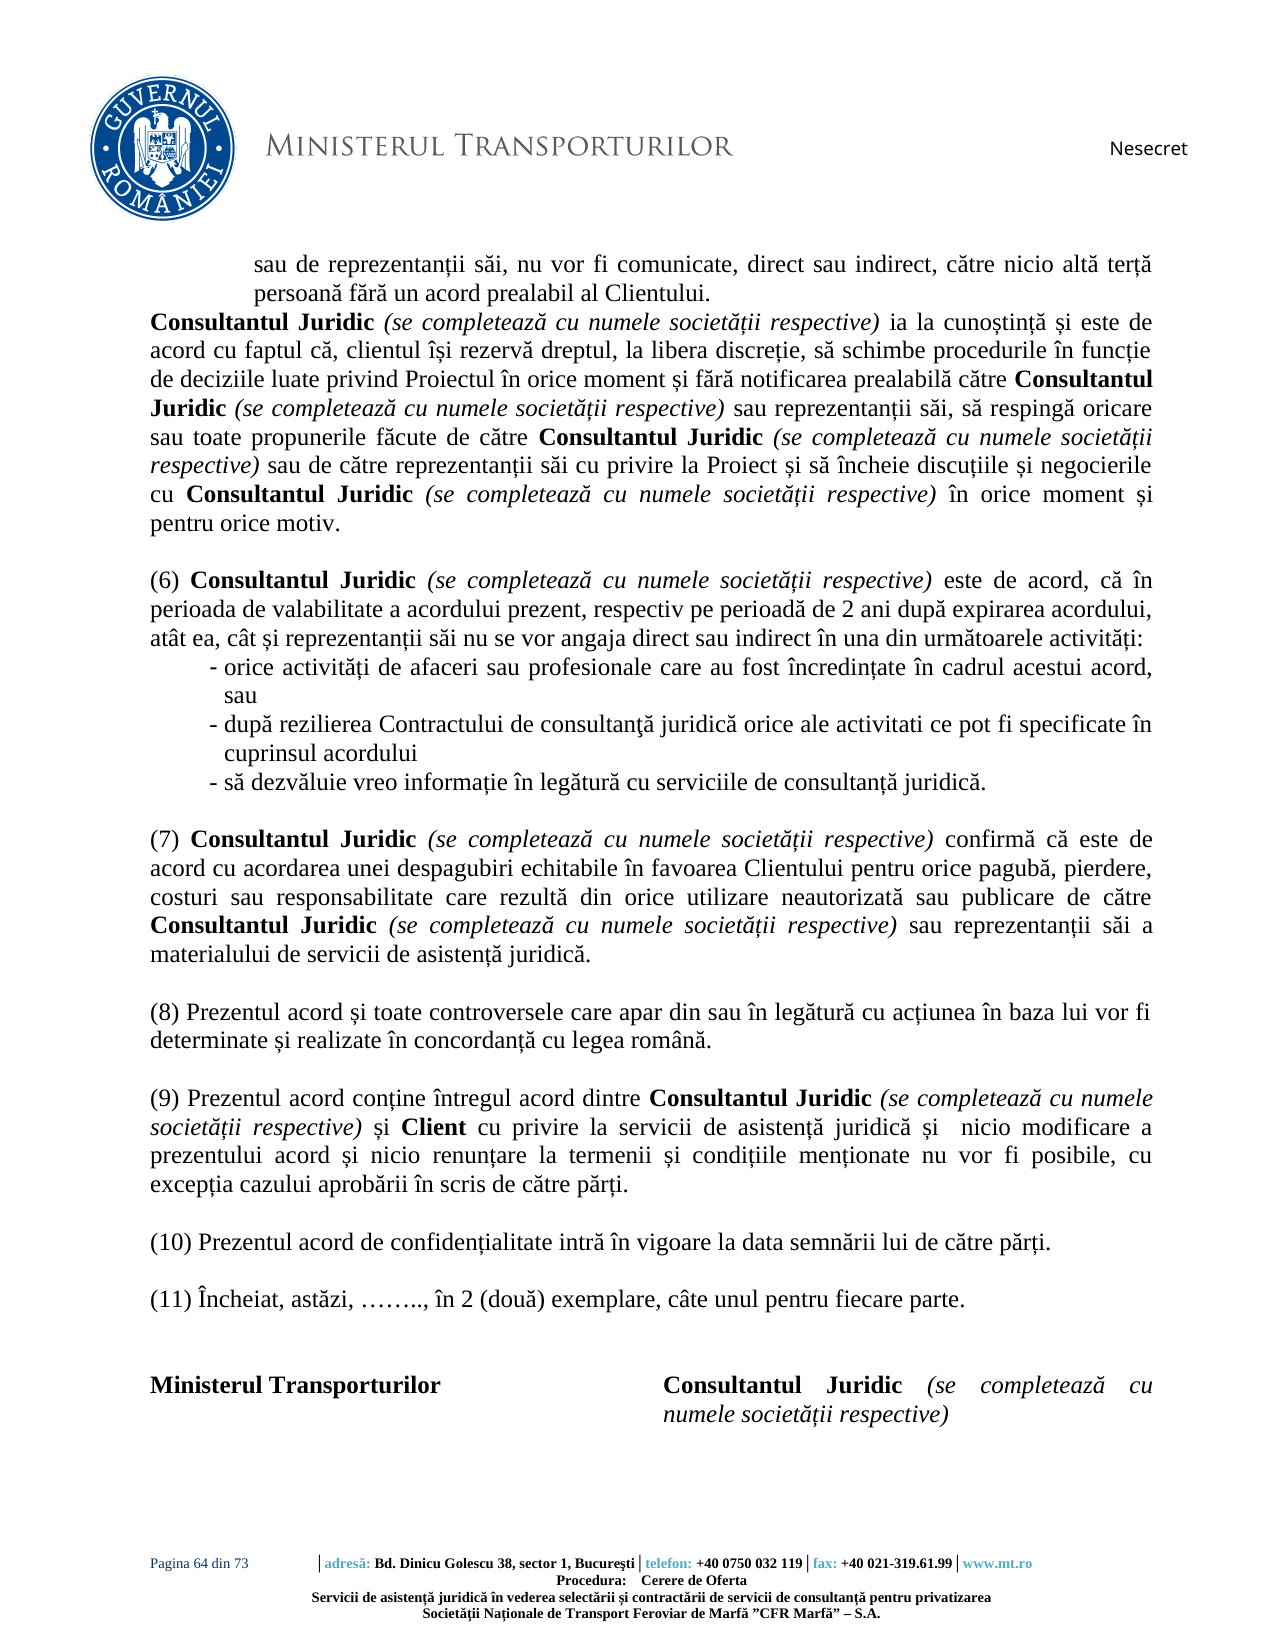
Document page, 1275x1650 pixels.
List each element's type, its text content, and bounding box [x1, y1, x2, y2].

text (11) Încheiat, astăzi, …….., în 2 (două) exemplare, câte unul pentru fiecare parte. [150, 1284, 1153, 1313]
list orice activități de afaceri sau profesionale care au fost încredințate în cadrul acestui acord, sau [209, 652, 1153, 709]
table_header Consultantul Juridic (se completează cu numele societății respective) [652, 1371, 1164, 1428]
table_header Ministerul Transporturilor [139, 1371, 652, 1428]
text (10) Prezentul acord de confidențialitate intră în vigoare la data semnării lui de către părți. [150, 1227, 1153, 1256]
list să dezvăluie vreo informație în legătură cu serviciile de consultanță juridică. [209, 767, 1153, 796]
text Consultantul Juridic (se completează cu numele societății respective) ia la cunoștință și este de acord cu faptul că, clientul își rezervă dreptul, la libera discreție, să schimbe procedurile în funcție de deciziile luate privind Proiectul în orice moment și fără notificarea prealabilă către Consultantul Juridic (se completează cu numele societății respective) sau reprezentanții săi, să respingă oricare sau toate propunerile făcute de către Consultantul Juridic (se completează cu numele societății respective) sau de către reprezentanții săi cu privire la Proiect și să încheie discuțiile și negocierile cu Consultantul Juridic (se completează cu numele societății respective) în orice moment și pentru orice motiv. [150, 307, 1153, 537]
list după rezilierea Contractului de consultanţă juridică orice ale activitati ce pot fi specificate în cuprinsul acordului [209, 709, 1153, 767]
text (6) Consultantul Juridic (se completează cu numele societății respective) este de acord, că în perioada de valabilitate a acordului prezent, respectiv pe perioadă de 2 ani după expirarea acordului, atât ea, cât și reprezentanții săi nu se vor angaja direct sau indirect în una din următoarele activități: [150, 565, 1153, 652]
text (8) Prezentul acord și toate controversele care apar din sau în legătură cu acțiunea în baza lui vor fi determinate și realizate în concordanță cu legea română. [150, 997, 1153, 1054]
picture [88, 75, 734, 222]
text (7) Consultantul Juridic (se completează cu numele societății respective) confirmă că este de acord cu acordarea unei despagubiri echitabile în favoarea Clientului pentru orice pagubă, pierdere, costuri sau responsabilitate care rezultă din orice utilizare neautorizată sau publicare de către Consultantul Juridic (se completează cu numele societății respective) sau reprezentanții săi a materialului de servicii de asistență juridică. [150, 824, 1153, 968]
text (9) Prezentul acord conține întregul acord dintre Consultantul Juridic (se completează cu numele societății respective) și Client cu privire la servicii de asistență juridică și nicio modificare a prezentului acord și nicio renunțare la termenii și condițiile menționate nu vor fi posibile, cu excepția cazului aprobării în scris de către părți. [150, 1083, 1153, 1198]
